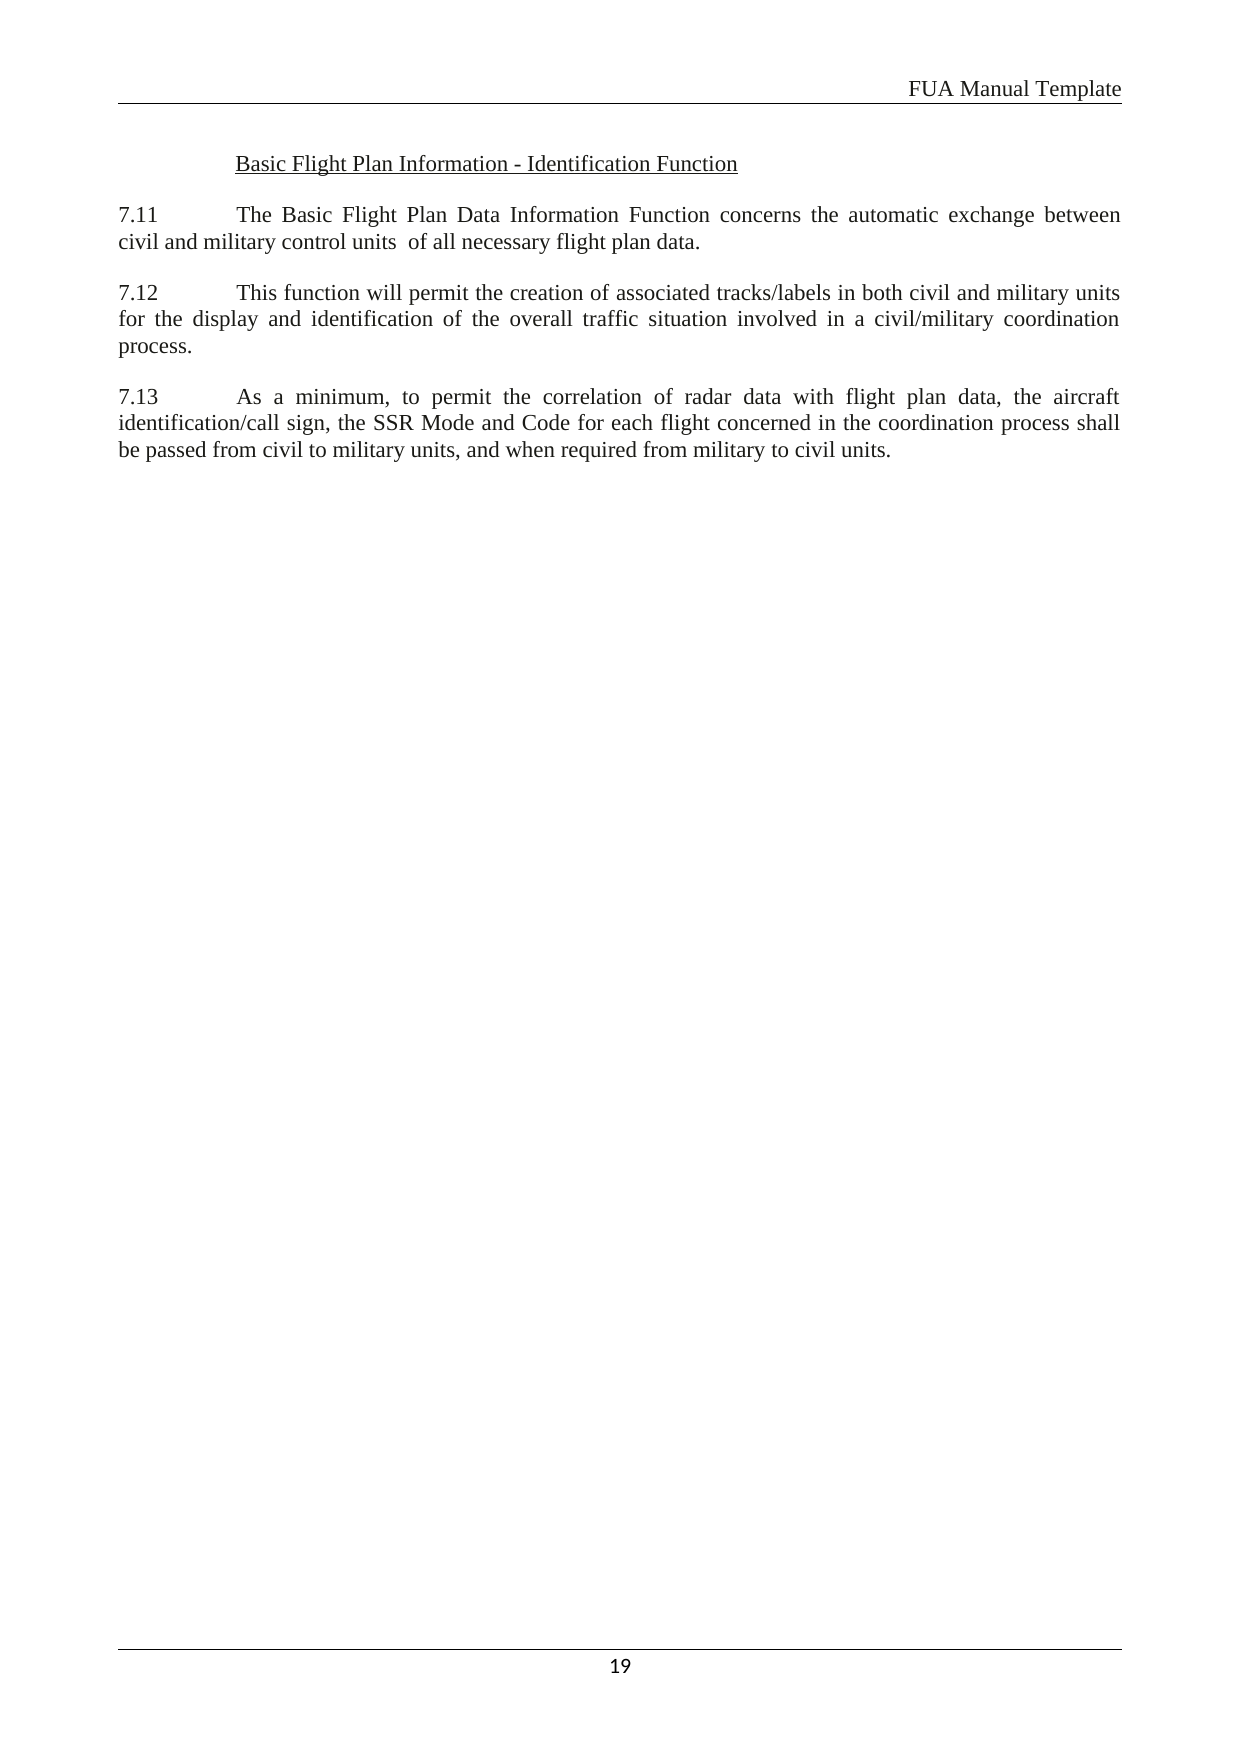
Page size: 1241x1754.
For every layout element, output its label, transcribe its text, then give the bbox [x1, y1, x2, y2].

text This function will permit the creation of associated tracks/labels in both civil and military units for the display and identification of the overall traffic situation involved in a civil/military coordination process. [118, 279, 1122, 358]
text The Basic Flight Plan Data Information Function concerns the automatic exchange between civil and military control units of all necessary flight plan data. [118, 201, 1122, 254]
text As a minimum, to permit the correlation of radar data with flight plan data, the aircraft identification/call sign, the SSR Mode and Code for each flight concerned in the coordination process shall be passed from civil to military units, and when required from military to civil units. [118, 383, 1122, 462]
subtitle Basic Flight Plan Information - Identification Function [235, 150, 1123, 176]
